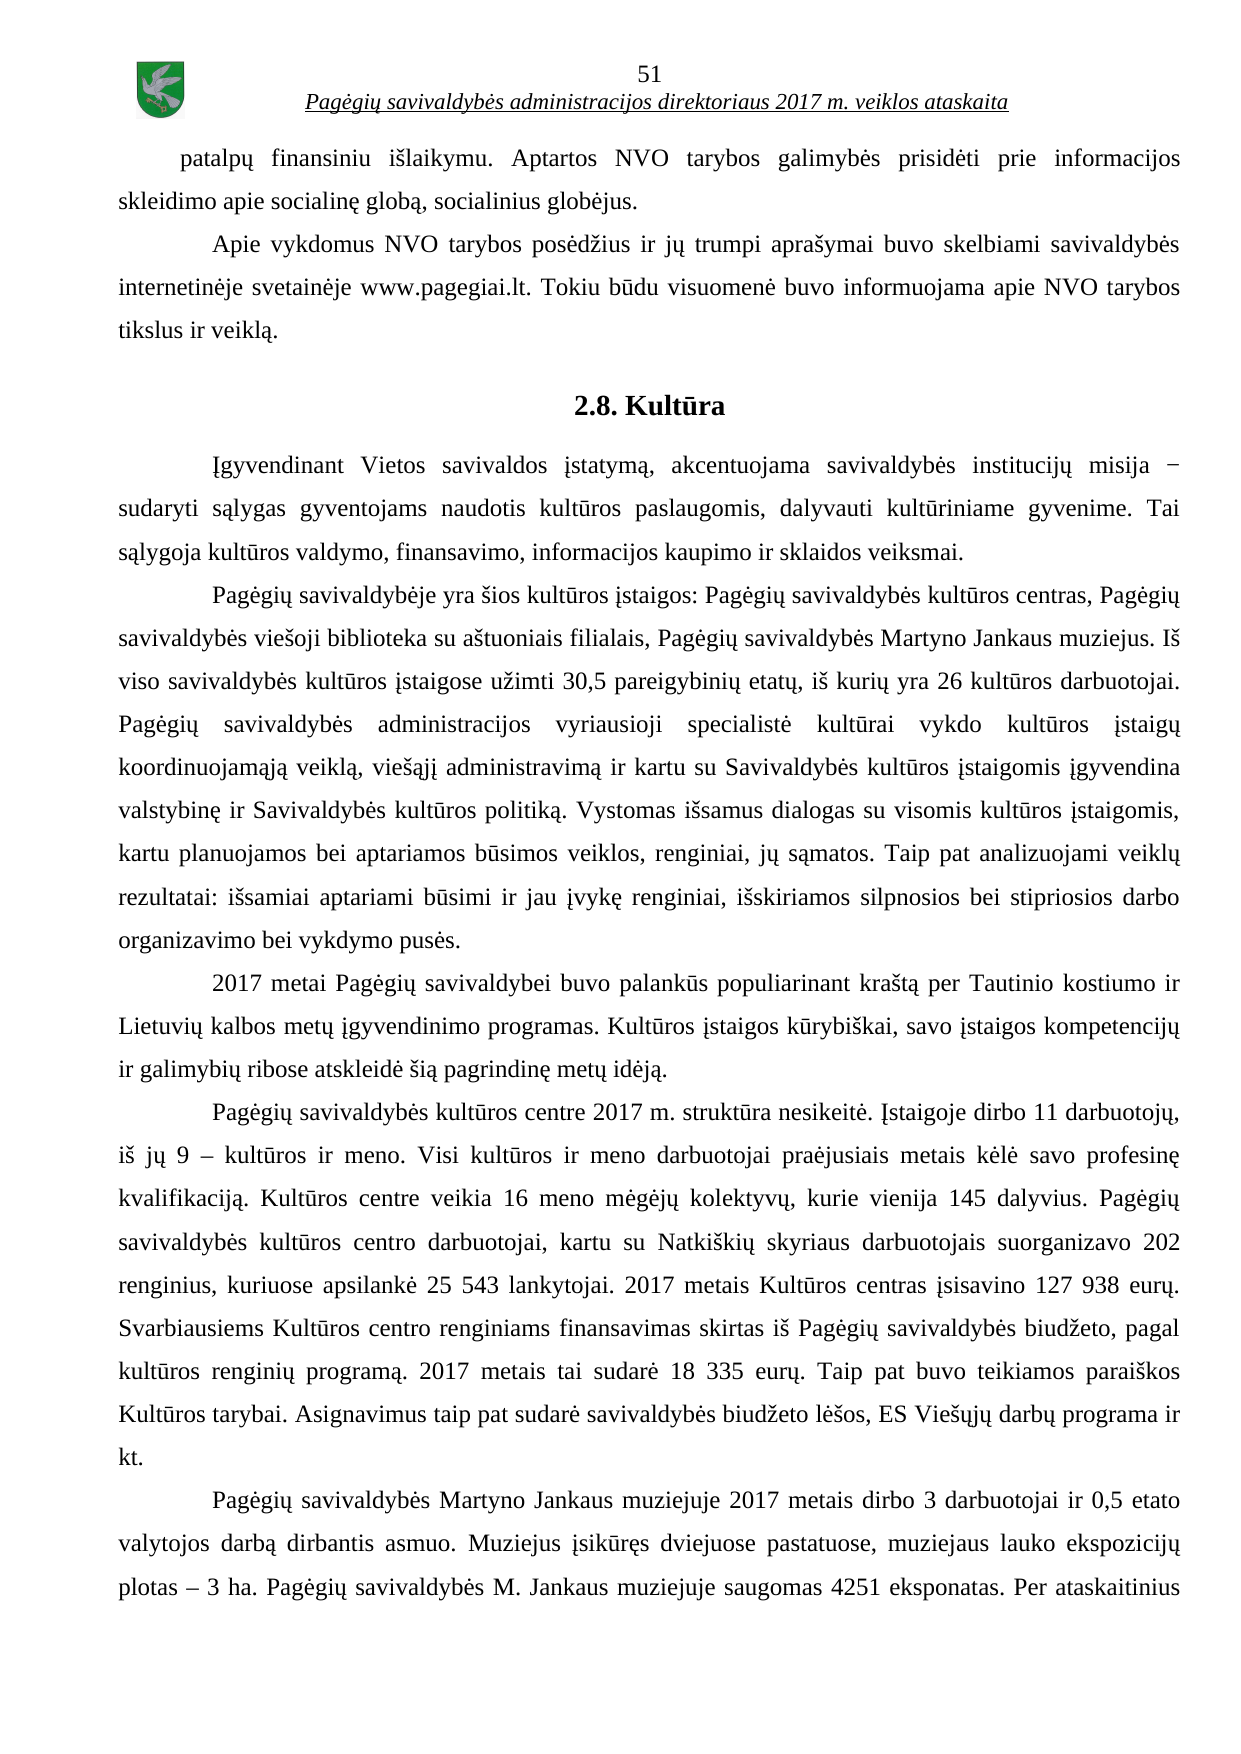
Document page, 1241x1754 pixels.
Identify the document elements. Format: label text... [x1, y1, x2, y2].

subtitle 2.8. Kultūra [118, 388, 1181, 421]
text Pagėgių savivaldybėje yra šios kultūros įstaigos: Pagėgių savivaldybės kultūros centras, Pagėgių savivaldybės viešoji biblioteka su aštuoniais filialais, Pagėgių savivaldybės Martyno Jankaus muziejus. Iš viso savivaldybės kultūros įstaigose užimti 30,5 pareigybinių etatų, iš kurių yra 26 kultūros darbuotojai. Pagėgių savivaldybės administracijos vyriausioji specialistė kultūrai vykdo kultūros įstaigų koordinuojamąją veiklą, viešąjį administravimą ir kartu su Savivaldybės kultūros įstaigomis įgyvendina valstybinę ir Savivaldybės kultūros politiką. Vystomas išsamus dialogas su visomis kultūros įstaigomis, kartu planuojamos bei aptariamos būsimos veiklos, renginiai, jų sąmatos. Taip pat analizuojami veiklų rezultatai: išsamiai aptariami būsimi ir jau įvykę renginiai, išskiriamos silpnosios bei stipriosios darbo organizavimo bei vykdymo pusės. [118, 580, 1181, 953]
text Įgyvendinant Vietos savivaldos įstatymą, akcentuojama savivaldybės institucijų misija − sudaryti sąlygas gyventojams naudotis kultūros paslaugomis, dalyvauti kultūriniame gyvenime. Tai sąlygoja kultūros valdymo, finansavimo, informacijos kaupimo ir sklaidos veiksmai. [118, 450, 1181, 565]
text Apie vykdomus NVO tarybos posėdžius ir jų trumpi aprašymai buvo skelbiami savivaldybės internetinėje svetainėje www.pagegiai.lt. Tokiu būdu visuomenė buvo informuojama apie NVO tarybos tikslus ir veiklą. [118, 229, 1181, 344]
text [118, 1485, 1181, 1600]
text 2017 metai Pagėgių savivaldybei buvo palankūs populiarinant kraštą per Tautinio kostiumo ir Lietuvių kalbos metų įgyvendinimo programas. Kultūros įstaigos kūrybiškai, savo įstaigos kompetencijų ir galimybių ribose atskleidė šią pagrindinę metų idėją. [118, 968, 1181, 1083]
text Pagėgių savivaldybės kultūros centre 2017 m. struktūra nesikeitė. Įstaigoje dirbo 11 darbuotojų, iš jų 9 – kultūros ir meno. Visi kultūros ir meno darbuotojai praėjusiais metais kėlė savo profesinę kvalifikaciją. Kultūros centre veikia 16 meno mėgėjų kolektyvų, kurie vienija 145 dalyvius. Pagėgių savivaldybės kultūros centro darbuotojai, kartu su Natkiškių skyriaus darbuotojais suorganizavo 202 renginius, kuriuose apsilankė 25 543 lankytojai. 2017 metais Kultūros centras įsisavino 127 938 eurų. Svarbiausiems Kultūros centro renginiams finansavimas skirtas iš Pagėgių savivaldybės biudžeto, pagal kultūros renginių programą. 2017 metais tai sudarė 18 335 eurų. Taip pat buvo teikiamos paraiškos Kultūros tarybai. Asignavimus taip pat sudarė savivaldybės biudžeto lėšos, ES Viešųjų darbų programa ir kt. [118, 1097, 1181, 1471]
picture [136, 61, 185, 119]
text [118, 143, 1181, 215]
